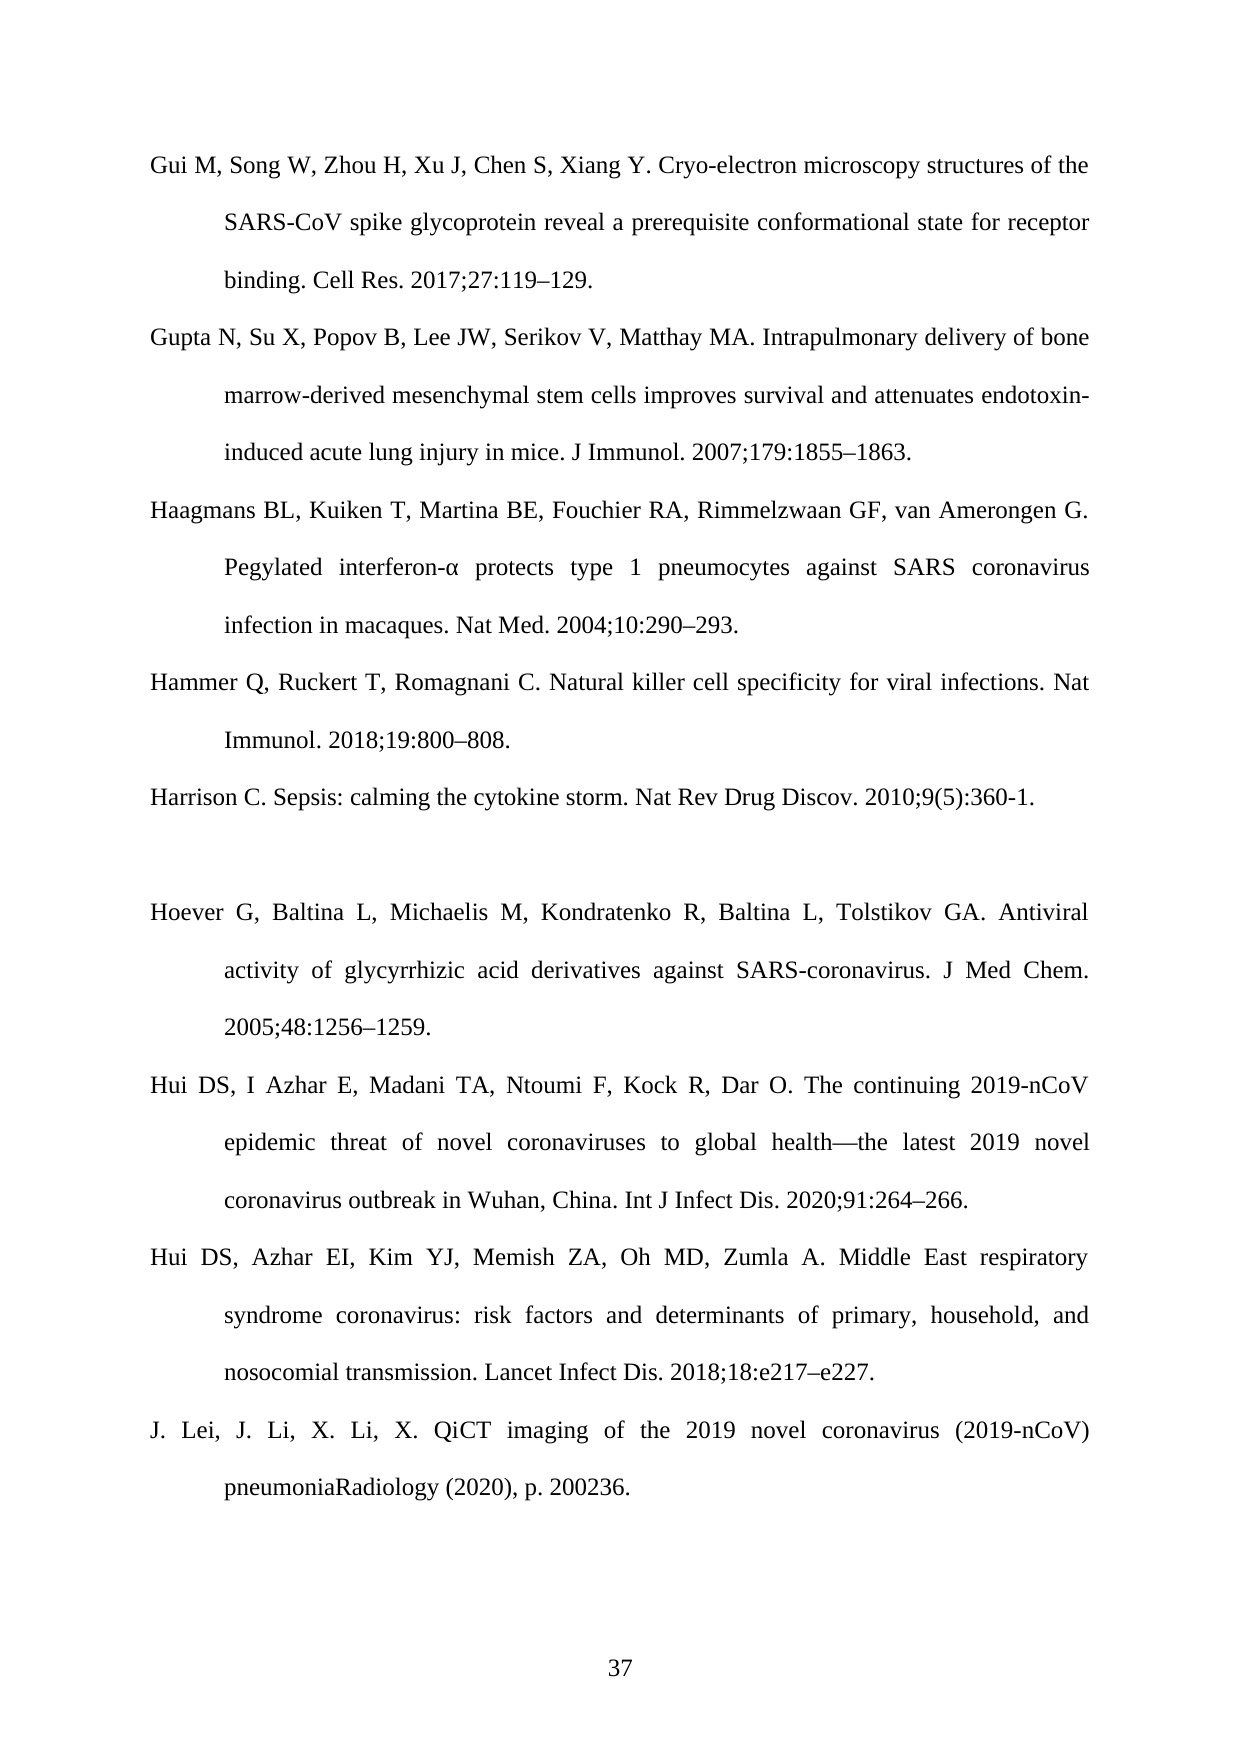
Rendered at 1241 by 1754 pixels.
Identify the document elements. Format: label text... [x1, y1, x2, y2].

text Gupta N, Su X, Popov B, Lee JW, Serikov V, Matthay MA. Intrapulmonary delivery of bone marrow-derived mesenchymal stem cells improves survival and attenuates endotoxin-induced acute lung injury in mice. J Immunol. 2007;179:1855–1863. [150, 322, 1090, 466]
text Hammer Q, Ruckert T, Romagnani C. Natural killer cell specificity for viral infections. Nat Immunol. 2018;19:800–808. [150, 667, 1090, 754]
text Hui DS, I Azhar E, Madani TA, Ntoumi F, Kock R, Dar O. The continuing 2019-nCoV epidemic threat of novel coronaviruses to global health—the latest 2019 novel coronavirus outbreak in Wuhan, China. Int J Infect Dis. 2020;91:264–266. [150, 1070, 1090, 1214]
text Hoever G, Baltina L, Michaelis M, Kondratenko R, Baltina L, Tolstikov GA. Antiviral activity of glycyrrhizic acid derivatives against SARS-coronavirus. J Med Chem. 2005;48:1256–1259. [150, 897, 1090, 1041]
text Haagmans BL, Kuiken T, Martina BE, Fouchier RA, Rimmelzwaan GF, van Amerongen G. Pegylated interferon-α protects type 1 pneumocytes against SARS coronavirus infection in macaques. Nat Med. 2004;10:290–293. [150, 495, 1090, 639]
text Harrison C. Sepsis: calming the cytokine storm. Nat Rev Drug Discov. 2010;9(5):360-1. [150, 782, 1090, 811]
text Hui DS, Azhar EI, Kim YJ, Memish ZA, Oh MD, Zumla A. Middle East respiratory syndrome coronavirus: risk factors and determinants of primary, household, and nosocomial transmission. Lancet Infect Dis. 2018;18:e217–e227. [150, 1242, 1090, 1386]
text J. Lei, J. Li, X. Li, X. QiCT imaging of the 2019 novel coronavirus (2019-nCoV) pneumoniaRadiology (2020), p. 200236. [150, 1415, 1090, 1501]
text Gui M, Song W, Zhou H, Xu J, Chen S, Xiang Y. Cryo-electron microscopy structures of the SARS-CoV spike glycoprotein reveal a prerequisite conformational state for receptor binding. Cell Res. 2017;27:119–129. [150, 150, 1090, 294]
